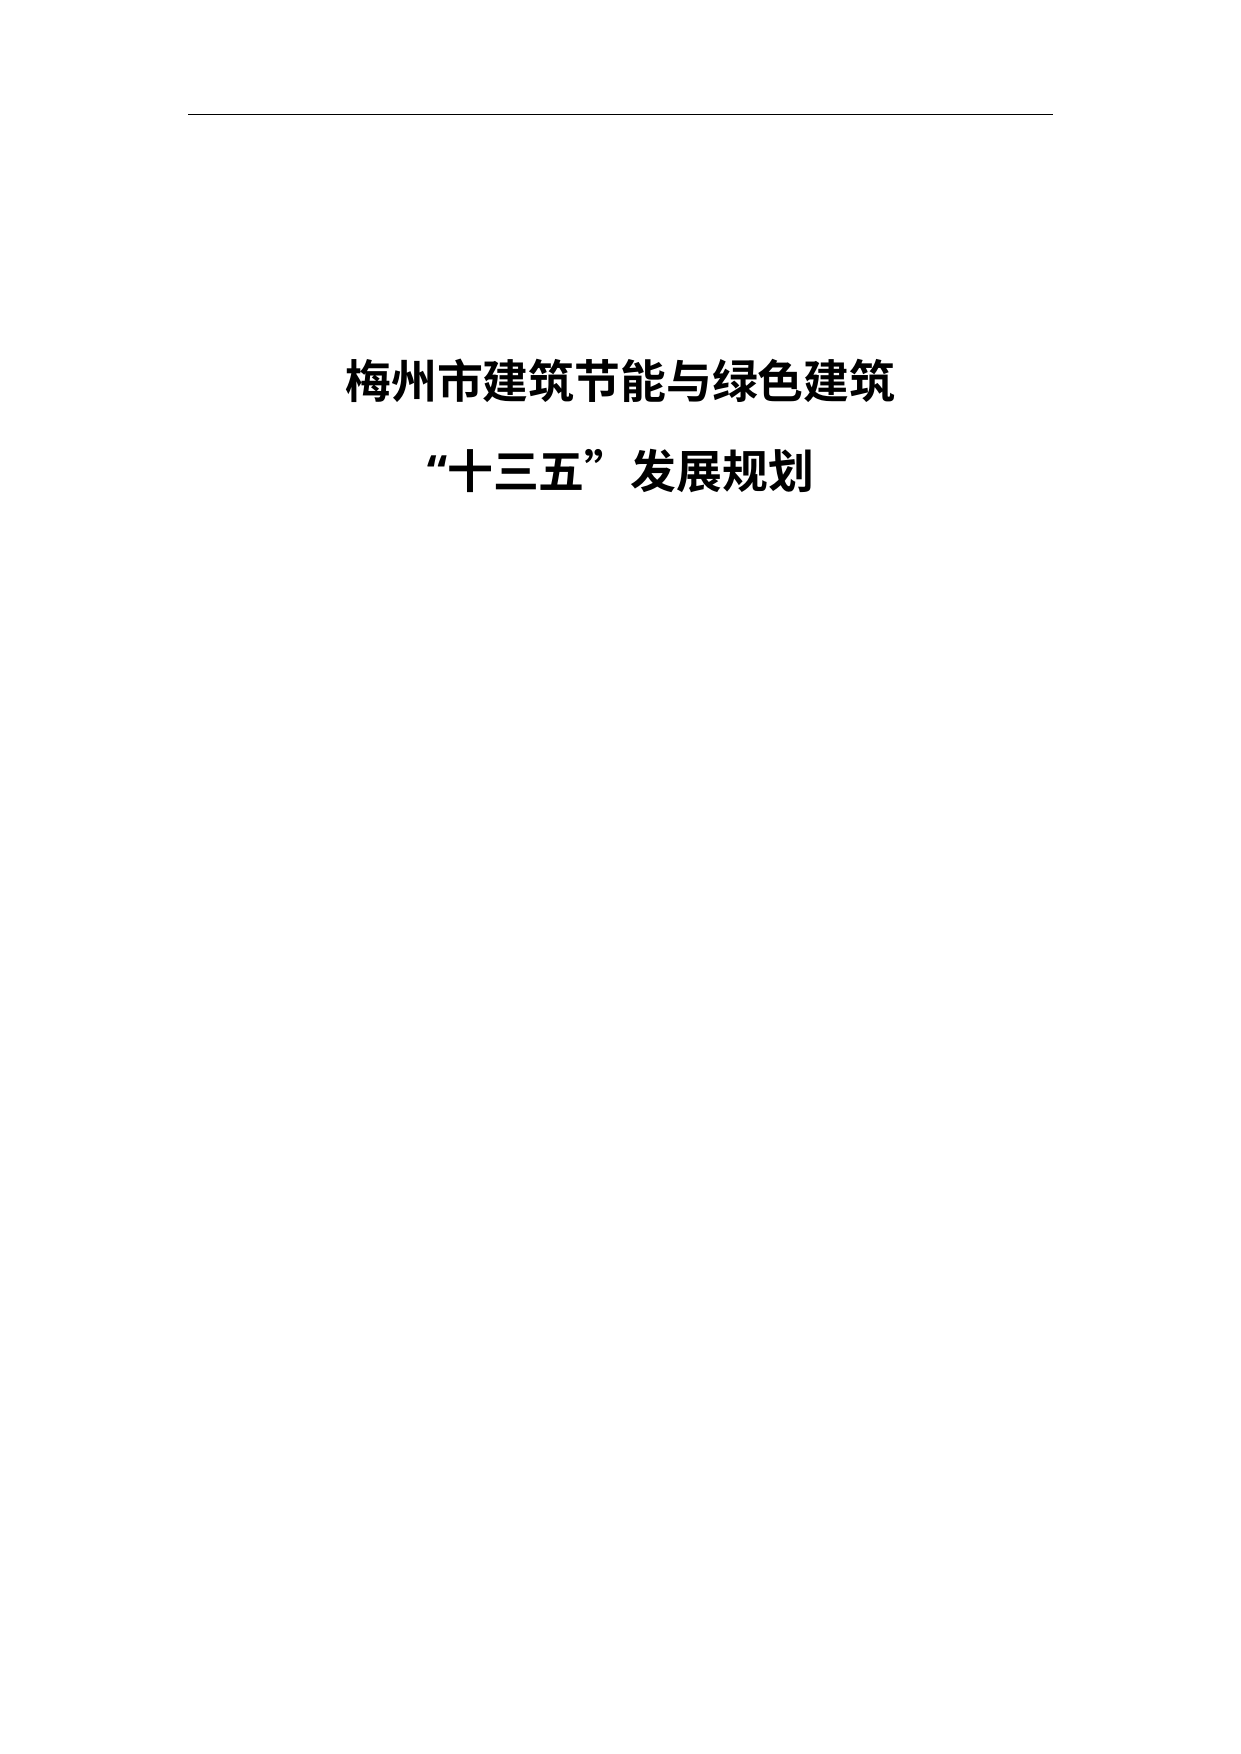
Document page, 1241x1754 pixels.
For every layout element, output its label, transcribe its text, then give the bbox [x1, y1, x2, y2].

text “十三五”发展规划 [187, 424, 1053, 514]
text 梅州市建筑节能与绿色建筑 [187, 333, 1053, 424]
